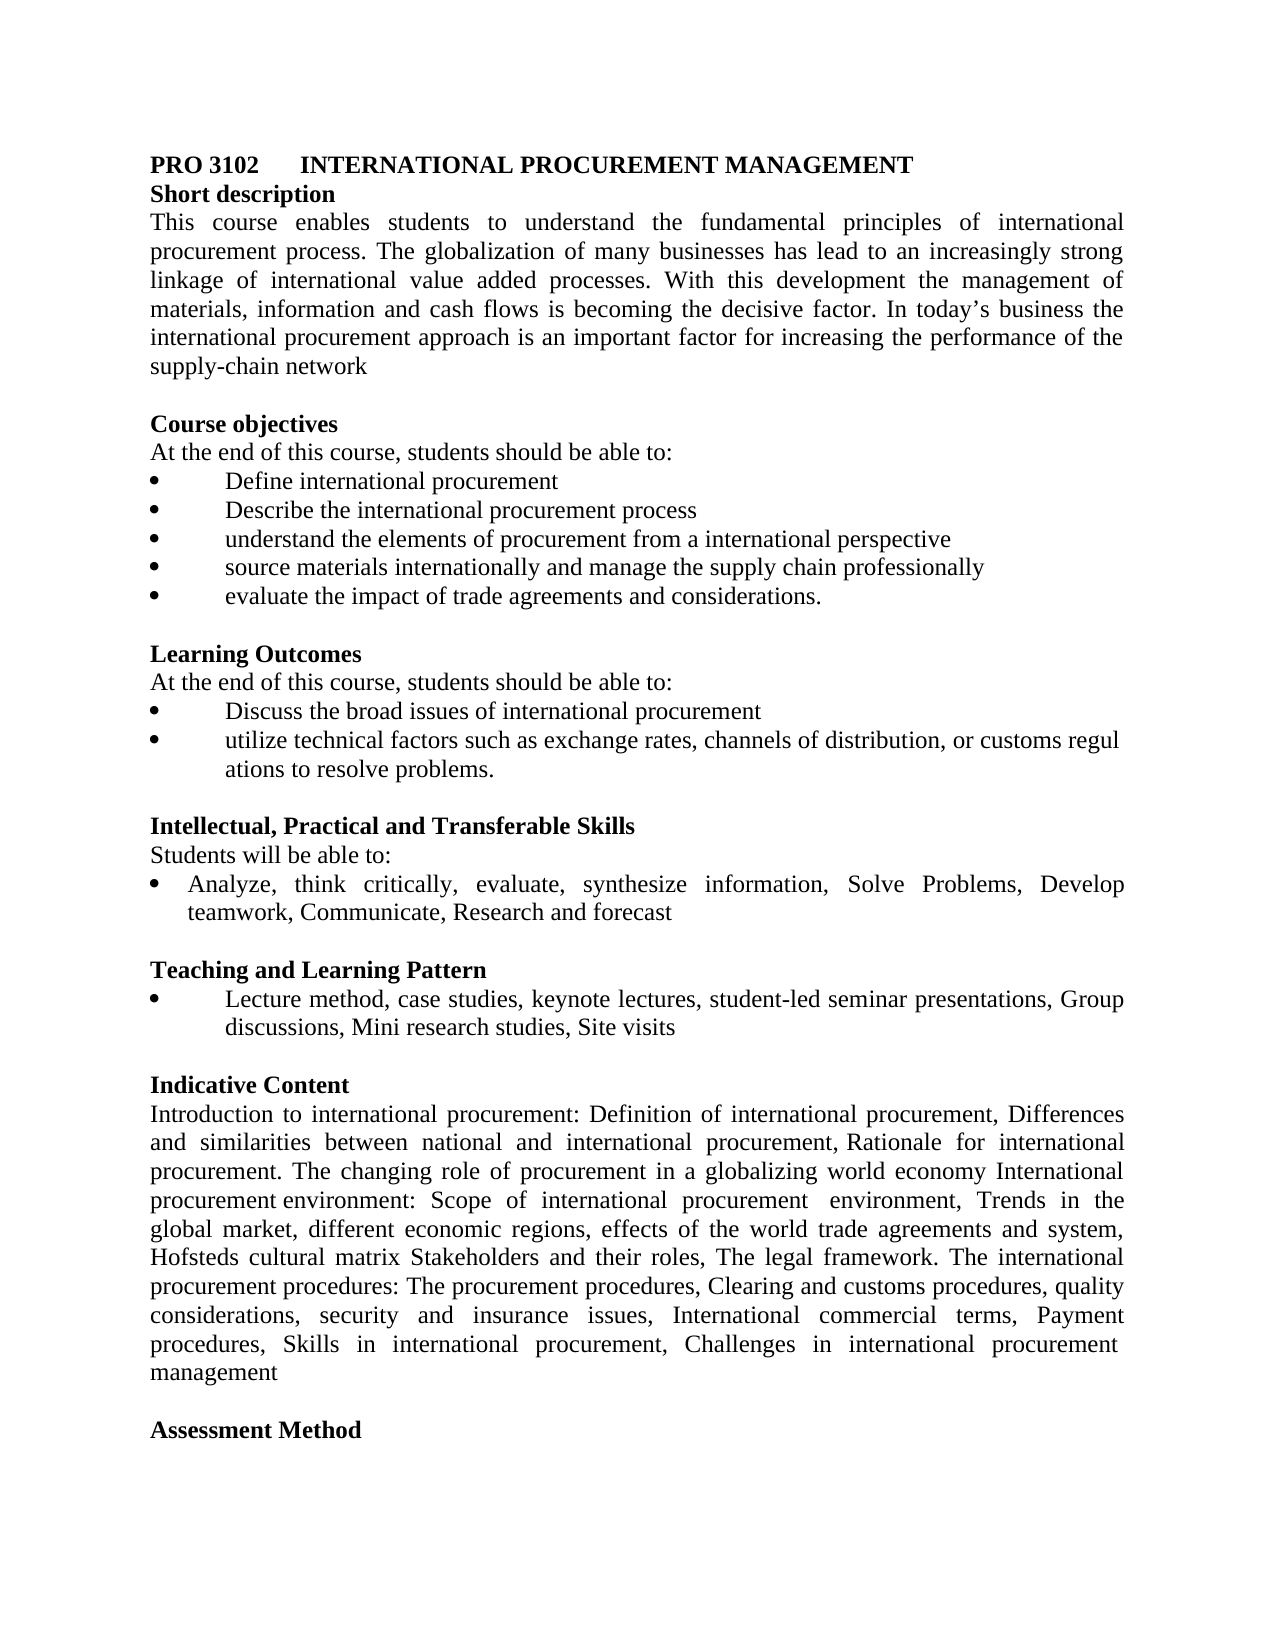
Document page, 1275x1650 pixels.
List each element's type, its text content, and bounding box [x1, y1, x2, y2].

text At the end of this course, students should be able to: [150, 667, 1125, 696]
text Intellectual, Practical and Transferable Skills [150, 811, 1125, 840]
list Analyze, think critically, evaluate, synthesize information, Solve Problems, Develop teamwork, Communicate, Research and forecast [150, 869, 1125, 926]
text Short description [150, 179, 1125, 207]
text Learning Outcomes [150, 639, 1125, 667]
text Teaching and Learning Pattern [150, 955, 1125, 984]
text Introduction to international procurement: Definition of international procurement, Differences and similarities between national and international procurement, Rationale for international procurement. The changing role of procurement in a globalizing world economy International procurement environment: Scope of international procurement environment, Trends in the global market, different economic regions, effects of the world trade agreements and system, Hofsteds cultural matrix Stakeholders and their roles, The legal framework. The international procurement procedures: The procurement procedures, Clearing and customs procedures, quality considerations, security and insurance issues, International commercial terms, Payment procedures, Skills in international procurement, Challenges in international procurement management [150, 1099, 1125, 1386]
list source materials internationally and manage the supply chain professionally [150, 552, 1125, 581]
text This course enables students to understand the fundamental principles of international procurement process. The globalization of many businesses has lead to an increasingly strong linkage of international value added processes. With this development the management of materials, information and cash flows is becoming the decisive factor. In today’s business the international procurement approach is an important factor for increasing the performance of the supply-chain network [150, 207, 1125, 380]
text Assessment Method [150, 1415, 1125, 1444]
list Lecture method, case studies, keynote lectures, student-led seminar presentations, Group discussions, Mini research studies, Site visits [150, 984, 1125, 1041]
list Discuss the broad issues of international procurement [150, 696, 1125, 725]
list Describe the international procurement process [150, 495, 1125, 524]
list understand the elements of procurement from a international perspective [150, 524, 1125, 552]
text Indicative Content [150, 1070, 1125, 1099]
list Define international procurement [150, 466, 1125, 495]
list utilize technical factors such as exchange rates, channels of distribution, or customs regulations to resolve problems. [150, 725, 1125, 782]
text Students will be able to: [150, 840, 1125, 869]
text Course objectives [150, 409, 1125, 437]
subtitle PRO 3102 INTERNATIONAL PROCUREMENT MANAGEMENT [150, 150, 1125, 179]
text At the end of this course, students should be able to: [150, 437, 1125, 466]
list evaluate the impact of trade agreements and considerations. [150, 581, 1125, 610]
